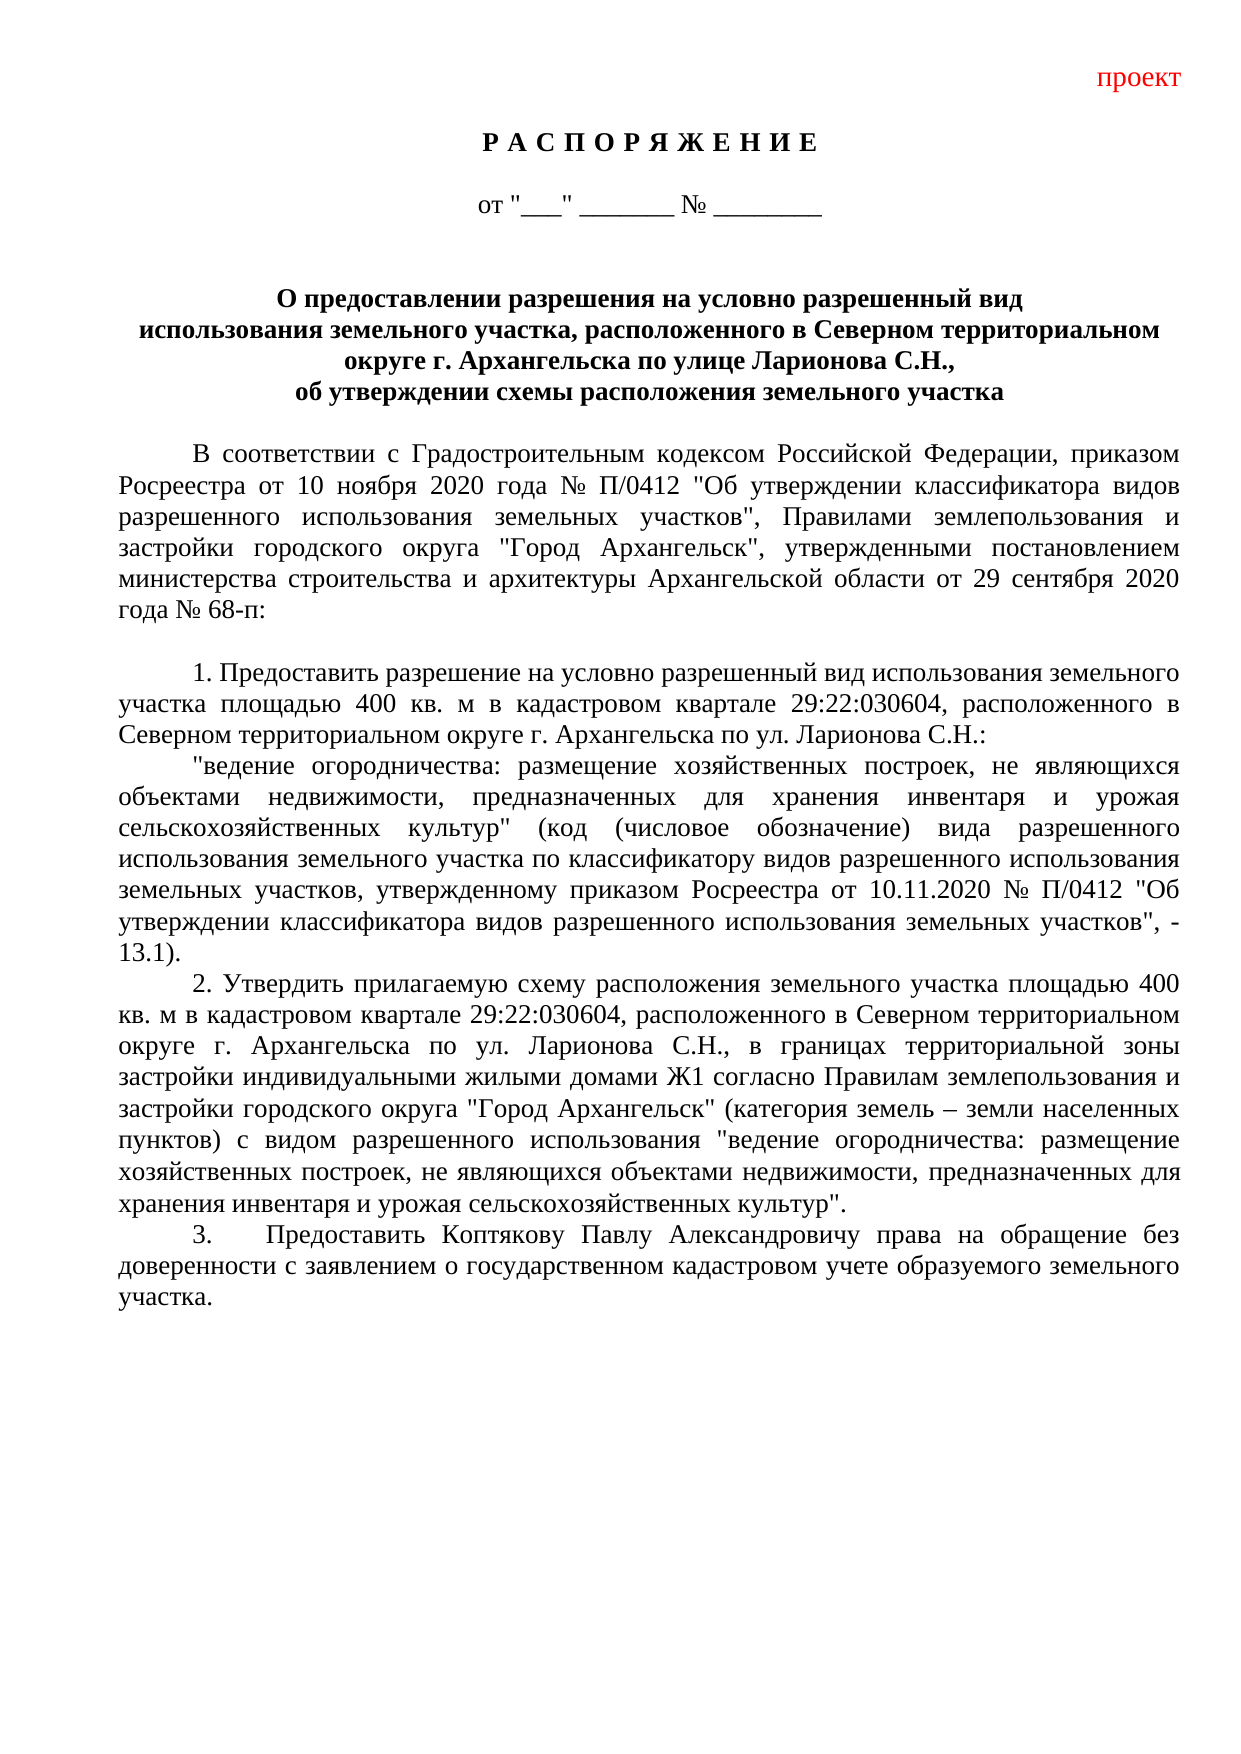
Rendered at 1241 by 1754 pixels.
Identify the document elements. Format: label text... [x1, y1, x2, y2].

text от "___" _______ № ________ [118, 188, 1181, 219]
text О предоставлении разрешения на условно разрешенный вид [118, 282, 1181, 313]
text 2. Утвердить прилагаемую схему расположения земельного участка площадью 400 кв. м в кадастровом квартале 29:22:030604, расположенного в Северном территориальном округе г. Архангельска по ул. Ларионова С.Н., в границах территориальной зоны застройки индивидуальными жилыми домами Ж1 согласно Правилам землепользования и застройки городского округа "Город Архангельск" (категория земель – земли населенных пунктов) с видом разрешенного использования "ведение огородничества: размещение хозяйственных построек, не являющихся объектами недвижимости, предназначенных для хранения инвентаря и урожая сельскохозяйственных культур". [118, 967, 1181, 1218]
text В соответствии с Градостроительным кодексом Российской Федерации, приказом Росреестра от 10 ноября 2020 года № П/0412 "Об утверждении классификатора видов разрешенного использования земельных участков", Правилами землепользования и застройки городского округа "Город Архангельск", утвержденными постановлением министерства строительства и архитектуры Архангельской области от 29 сентября 2020 года № 68-п: [118, 438, 1181, 624]
text об утверждении схемы расположения земельного участка [118, 375, 1181, 406]
text использования земельного участка, расположенного в Северном территориальном округе г. Архангельска по улице Ларионова С.Н., [118, 313, 1181, 375]
text "ведение огородничества: размещение хозяйственных построек, не являющихся объектами недвижимости, предназначенных для хранения инвентаря и урожая сельскохозяйственных культур" (код (числовое обозначение) вида разрешенного использования земельного участка по классификатору видов разрешенного использования земельных участков, утвержденному приказом Росреестра от 10.11.2020 № П/0412 "Об утверждении классификатора видов разрешенного использования земельных участков", - 13.1). [118, 749, 1181, 967]
text РАСПОРЯЖЕНИЕ [118, 126, 1181, 157]
text 3. Предоставить Коптякову Павлу Александровичу права на обращение без доверенности с заявлением о государственном кадастровом учете образуемого земельного участка. [118, 1218, 1181, 1312]
text проект [118, 59, 1181, 93]
text 1. Предоставить разрешение на условно разрешенный вид использования земельного участка площадью 400 кв. м в кадастровом квартале 29:22:030604, расположенного в Северном территориальном округе г. Архангельска по ул. Ларионова С.Н.: [118, 656, 1181, 749]
